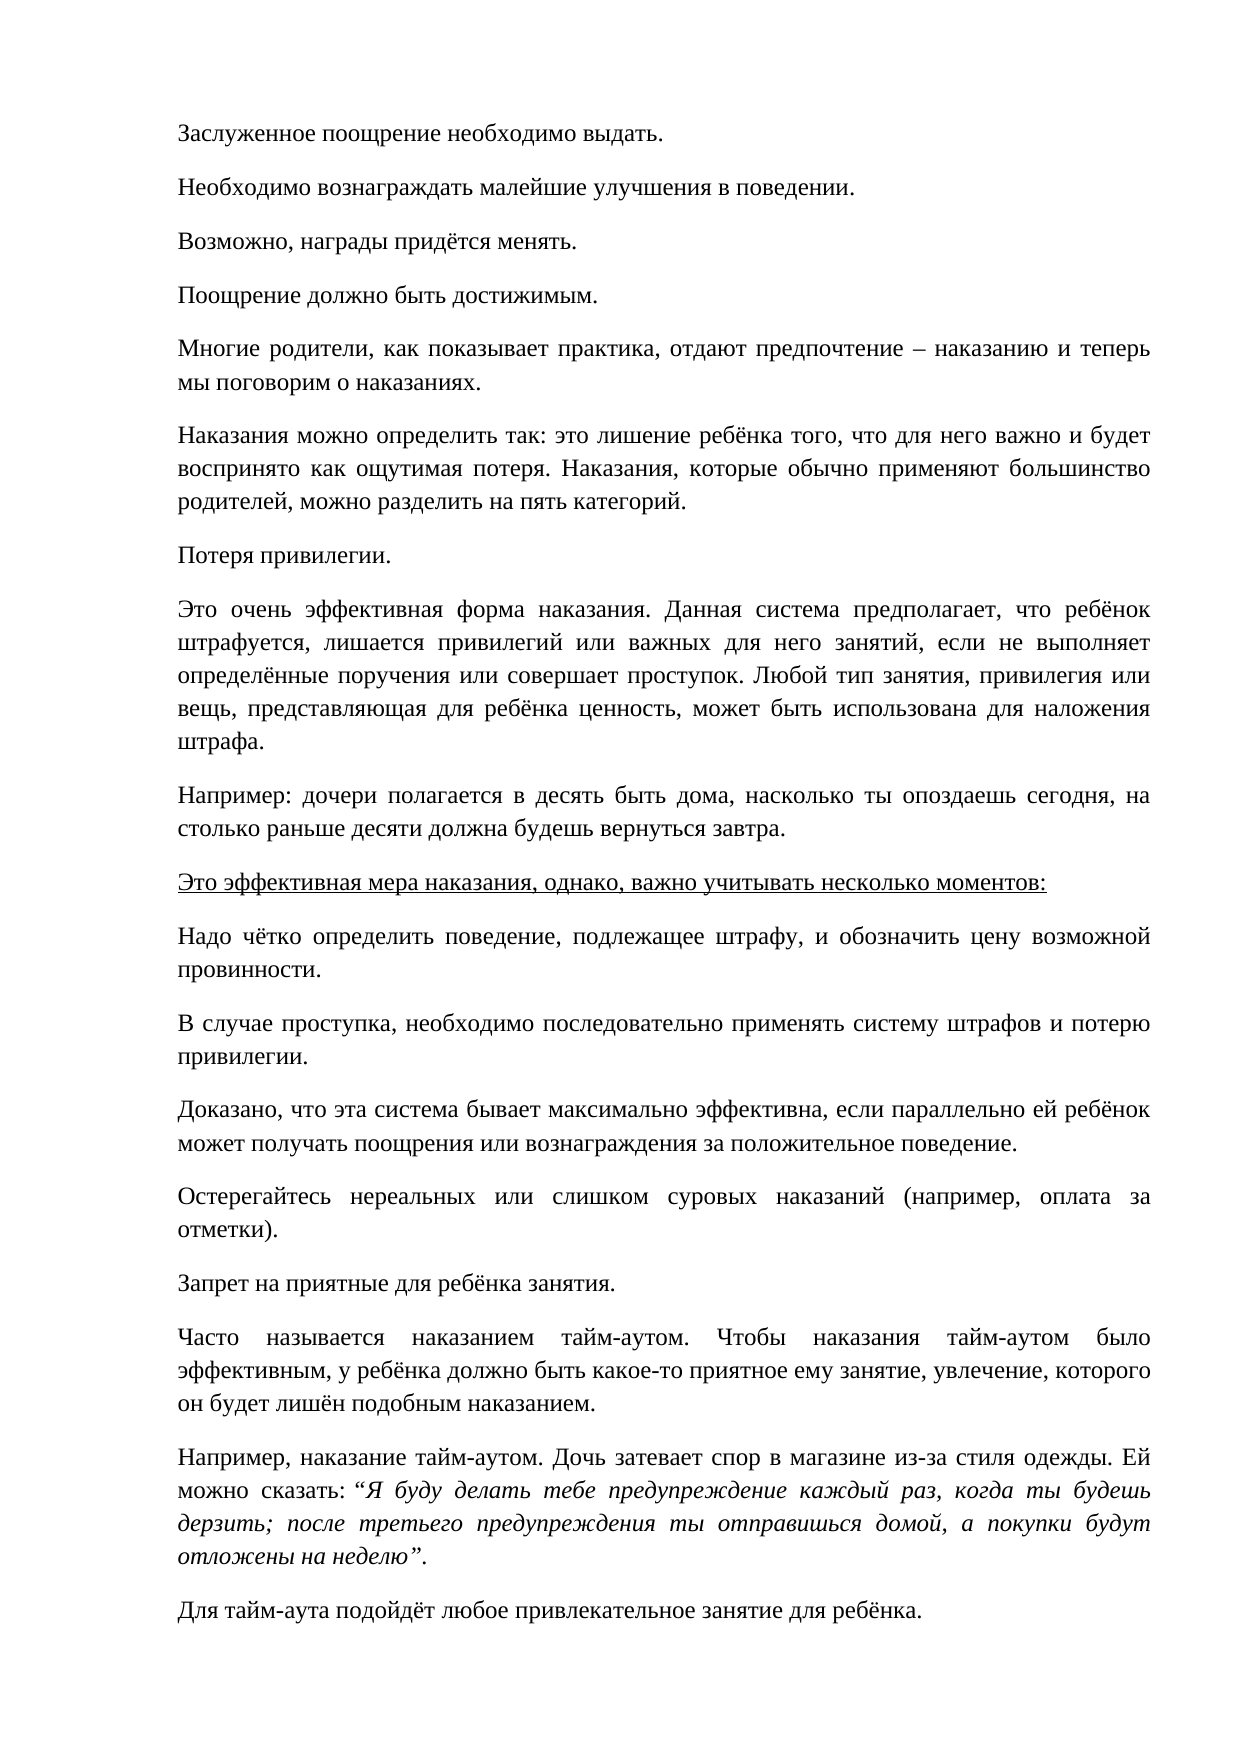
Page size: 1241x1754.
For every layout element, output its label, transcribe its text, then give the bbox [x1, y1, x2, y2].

text Необходимо вознаграждать малейшие улучшения в поведении. [177, 172, 1152, 201]
text Часто называется наказанием тайм-аутом. Чтобы наказания тайм-аутом было эффективным, у ребёнка должно быть какое-то приятное ему занятие, увлечение, которого он будет лишён подобным наказанием. [177, 1322, 1152, 1417]
text Надо чётко определить поведение, подлежащее штрафу, и обозначить цену возможной провинности. [177, 921, 1152, 983]
text Для тайм-аута подойдёт любое привлекательное занятие для ребёнка. [177, 1595, 1152, 1624]
text Например: дочери полагается в десять быть дома, насколько ты опоздаешь сегодня, на столько раньше десяти должна будешь вернуться завтра. [177, 780, 1152, 842]
text Например, наказание тайм-аутом. Дочь затевает спор в магазине из-за стиля одежды. Ей можно сказать: “Я буду делать тебе предупреждение каждый раз, когда ты будешь дерзить; после третьего предупреждения ты отправишься домой, а покупки будут отложены на неделю”. [177, 1442, 1152, 1570]
text Это очень эффективная форма наказания. Данная система предполагает, что ребёнок штрафуется, лишается привилегий или важных для него занятий, если не выполняет определённые поручения или совершает проступок. Любой тип занятия, привилегия или вещь, представляющая для ребёнка ценность, может быть использована для наложения штрафа. [177, 594, 1152, 755]
text Запрет на приятные для ребёнка занятия. [177, 1268, 1152, 1297]
text В случае проступка, необходимо последовательно применять систему штрафов и потерю привилегии. [177, 1008, 1152, 1069]
text Потеря привилегии. [177, 540, 1152, 569]
text Наказания можно определить так: это лишение ребёнка того, что для него важно и будет воспринято как ощутимая потеря. Наказания, которые обычно применяют большинство родителей, можно разделить на пять категорий. [177, 420, 1152, 515]
text Многие родители, как показывает практика, отдают предпочтение – наказанию и теперь мы поговорим о наказаниях. [177, 333, 1152, 395]
text Это эффективная мера наказания, однако, важно учитывать несколько моментов: [177, 867, 1152, 896]
text Возможно, награды придётся менять. [177, 226, 1152, 254]
text Остерегайтесь нереальных или слишком суровых наказаний (например, оплата за отметки). [177, 1181, 1152, 1243]
text Доказано, что эта система бывает максимально эффективна, если параллельно ей ребёнок может получать поощрения или вознаграждения за положительное поведение. [177, 1094, 1152, 1156]
text Поощрение должно быть достижимым. [177, 280, 1152, 308]
text Заслуженное поощрение необходимо выдать. [177, 118, 1152, 147]
